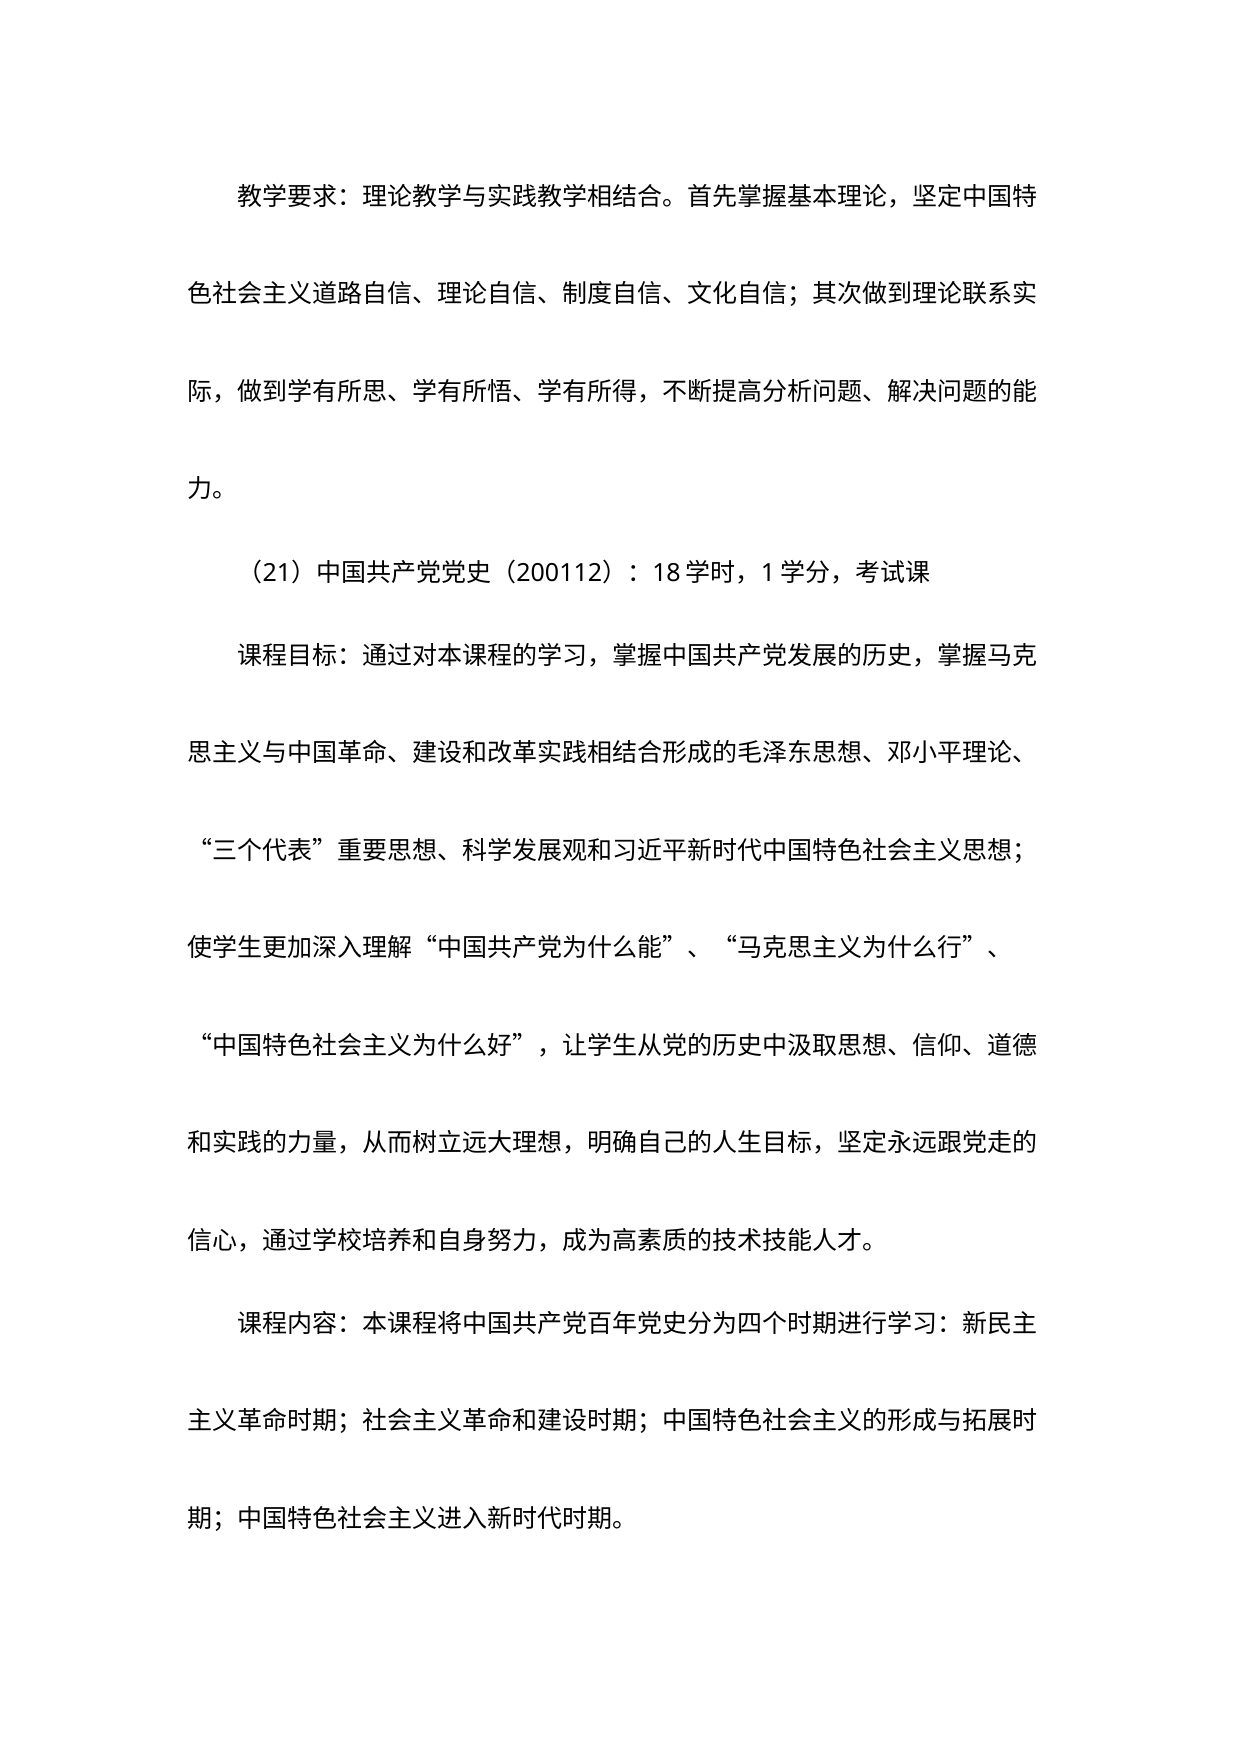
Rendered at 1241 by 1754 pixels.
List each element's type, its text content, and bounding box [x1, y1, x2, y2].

text 课程内容：本课程将中国共产党百年党史分为四个时期进行学习：新民主主义革命时期；社会主义革命和建设时期；中国特色社会主义的形成与拓展时期；中国特色社会主义进入新时代时期。 [187, 1289, 1053, 1549]
text （21）中国共产党党史（200112）：18学时，1学分，考试课 [187, 538, 1053, 603]
text 教学要求：理论教学与实践教学相结合。首先掌握基本理论，坚定中国特色社会主义道路自信、理论自信、制度自信、文化自信；其次做到理论联系实际，做到学有所思、学有所悟、学有所得，不断提高分析问题、解决问题的能力。 [187, 162, 1053, 519]
text 课程目标：通过对本课程的学习，掌握中国共产党发展的历史，掌握马克思主义与中国革命、建设和改革实践相结合形成的毛泽东思想、邓小平理论、“三个代表”重要思想、科学发展观和习近平新时代中国特色社会主义思想；使学生更加深入理解“中国共产党为什么能”、“马克思主义为什么行”、“中国特色社会主义为什么好”，让学生从党的历史中汲取思想、信仰、道德和实践的力量，从而树立远大理想，明确自己的人生目标，坚定永远跟党走的信心，通过学校培养和自身努力，成为高素质的技术技能人才。 [187, 621, 1053, 1271]
